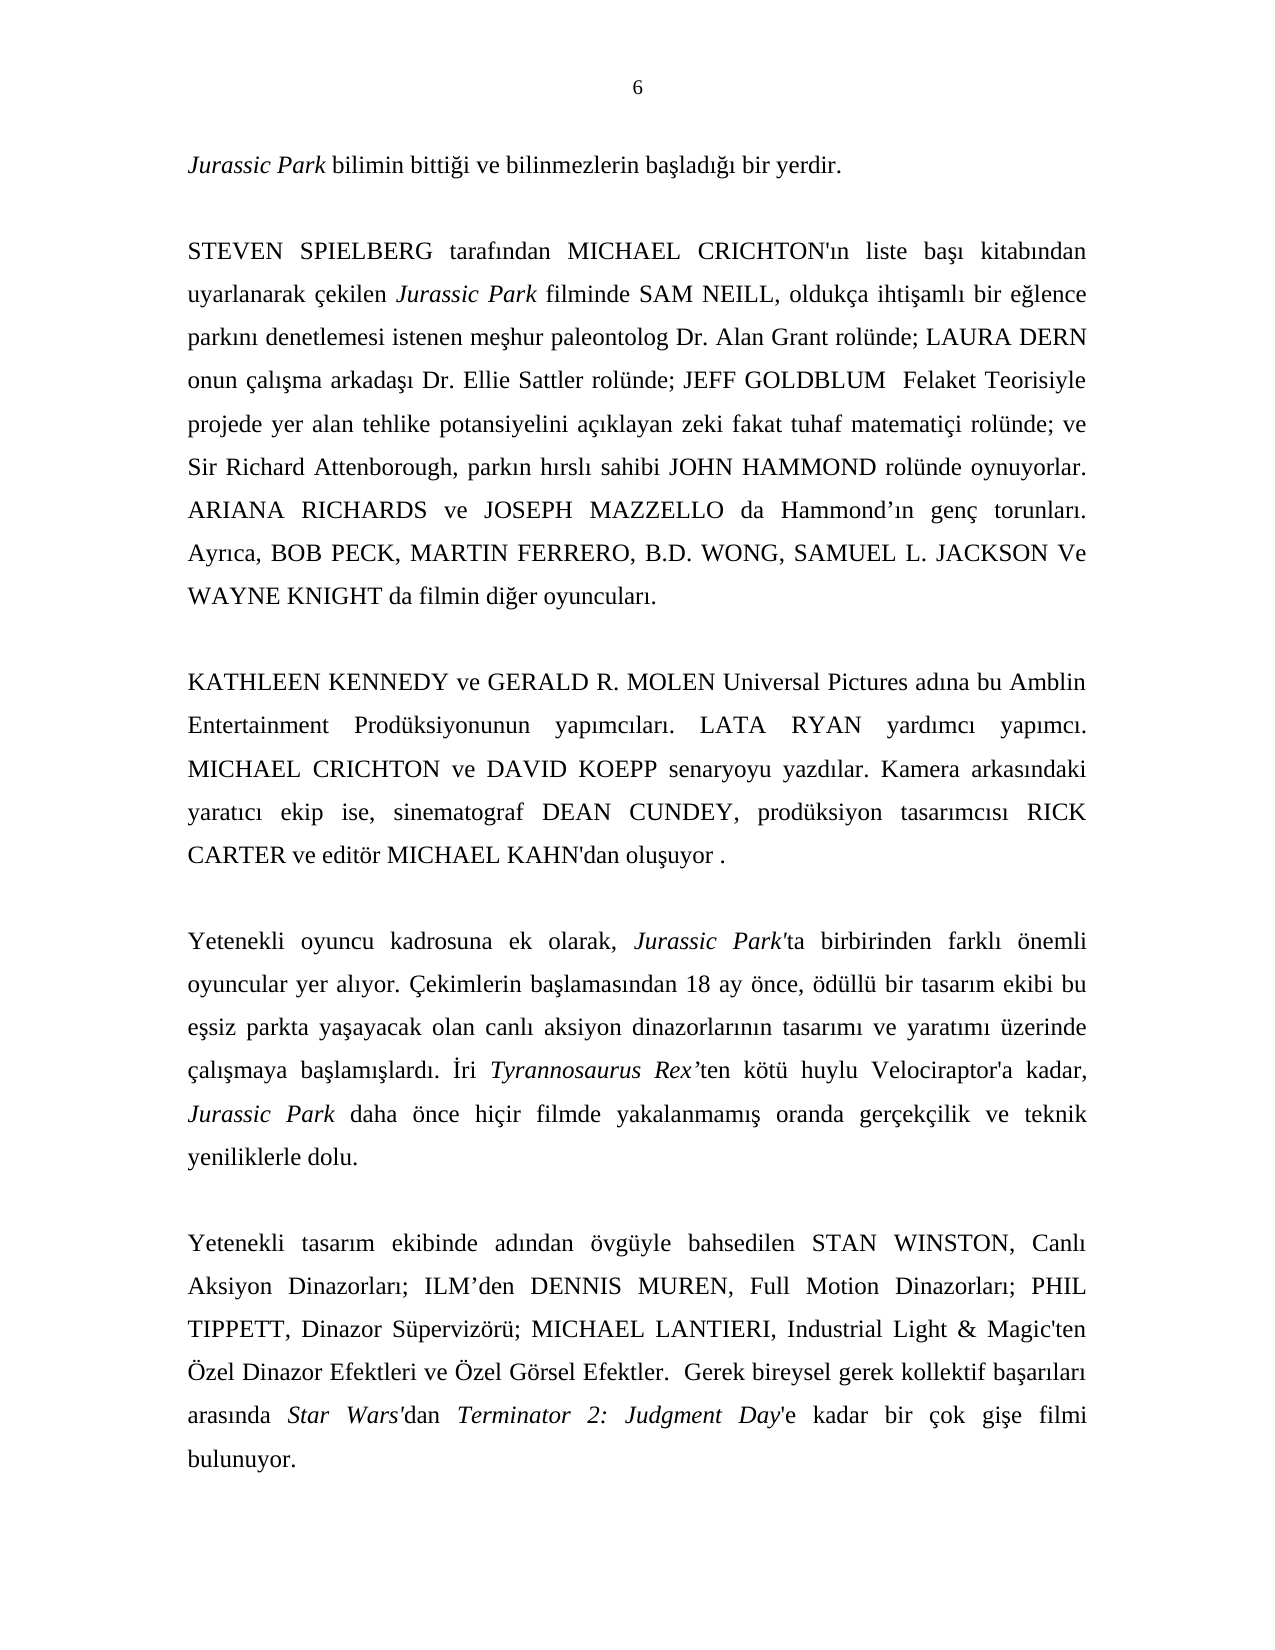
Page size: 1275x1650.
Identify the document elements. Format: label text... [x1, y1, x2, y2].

text Jurassic Park bilimin bittiği ve bilinmezlerin başladığı bir yerdir. [187, 150, 1087, 179]
text STEVEN SPIELBERG tarafından MICHAEL CRICHTON'ın liste başı kitabından uyarlanarak çekilen Jurassic Park filminde SAM NEILL, oldukça ihtişamlı bir eğlence parkını denetlemesi istenen meşhur paleontolog Dr. Alan Grant rolünde; LAURA DERN onun çalışma arkadaşı Dr. Ellie Sattler rolünde; JEFF GOLDBLUM Felaket Teorisiyle projede yer alan tehlike potansiyelini açıklayan zeki fakat tuhaf matematiçi rolünde; ve Sir Richard Attenborough, parkın hırslı sahibi JOHN HAMMOND rolünde oynuyorlar. ARIANA RICHARDS ve JOSEPH MAZZELLO da Hammond’ın genç torunları. Ayrıca, BOB PECK, MARTIN FERRERO, B.D. WONG, SAMUEL L. JACKSON Ve WAYNE KNIGHT da filmin diğer oyuncuları. [187, 236, 1087, 610]
text Yetenekli tasarım ekibinde adından övgüyle bahsedilen STAN WINSTON, Canlı Aksiyon Dinazorları; ILM’den DENNIS MUREN, Full Motion Dinazorları; PHIL TIPPETT, Dinazor Süpervizörü; MICHAEL LANTIERI, Industrial Light & Magic'ten Özel Dinazor Efektleri ve Özel Görsel Efektler. Gerek bireysel gerek kollektif başarıları arasında Star Wars'dan Terminator 2: Judgment Day'e kadar bir çok gişe filmi bulunuyor. [187, 1228, 1087, 1472]
text Yetenekli oyuncu kadrosuna ek olarak, Jurassic Park'ta birbirinden farklı önemli oyuncular yer alıyor. Çekimlerin başlamasından 18 ay önce, ödüllü bir tasarım ekibi bu eşsiz parkta yaşayacak olan canlı aksiyon dinazorlarının tasarımı ve yaratımı üzerinde çalışmaya başlamışlardı. İri Tyrannosaurus Rex’ten kötü huylu Velociraptor'a kadar, Jurassic Park daha önce hiçir filmde yakalanmamış oranda gerçekçilik ve teknik yeniliklerle dolu. [187, 926, 1087, 1171]
text KATHLEEN KENNEDY ve GERALD R. MOLEN Universal Pictures adına bu Amblin Entertainment Prodüksiyonunun yapımcıları. LATA RYAN yardımcı yapımcı. MICHAEL CRICHTON ve DAVID KOEPP senaryoyu yazdılar. Kamera arkasındaki yaratıcı ekip ise, sinematograf DEAN CUNDEY, prodüksiyon tasarımcısı RICK CARTER ve editör MICHAEL KAHN'dan oluşuyor . [187, 667, 1087, 869]
